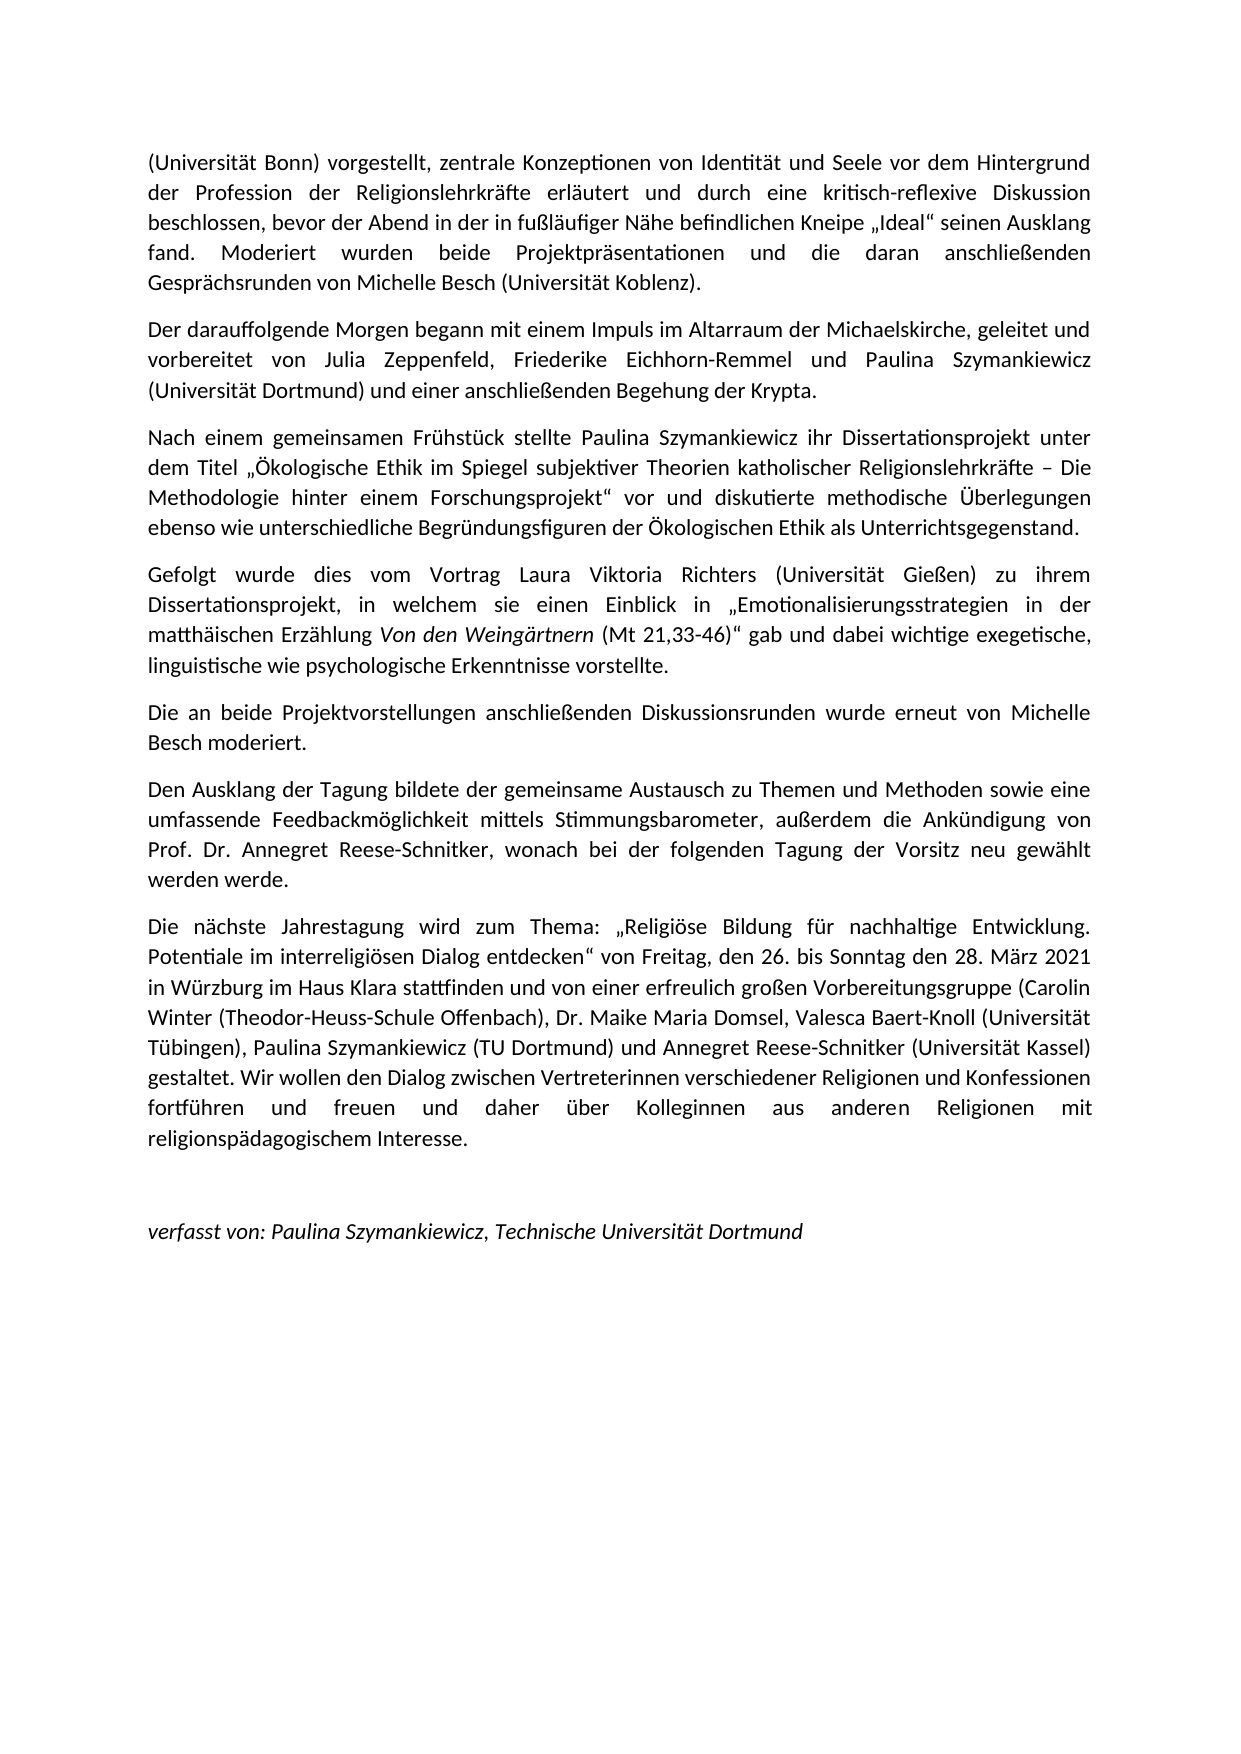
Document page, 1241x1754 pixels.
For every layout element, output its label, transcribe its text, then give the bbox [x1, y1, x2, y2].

text verfasst von: Paulina Szymankiewicz, Technische Universität Dortmund [148, 1217, 1093, 1245]
text Gefolgt wurde dies vom Vortrag Laura Viktoria Richters (Universität Gießen) zu ihrem Dissertationsprojekt, in welchem sie einen Einblick in „Emotionalisierungsstrategien in der matthäischen Erzählung Von den Weingärtnern (Mt 21,33-46)“ gab und dabei wichtige exegetische, linguistische wie psychologische Erkenntnisse vorstellte. [148, 560, 1093, 679]
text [148, 148, 1093, 296]
text Der darauffolgende Morgen begann mit einem Impuls im Altarraum der Michaelskirche, geleitet und vorbereitet von Julia Zeppenfeld, Friederike Eichhorn-Remmel und Paulina Szymankiewicz (Universität Dortmund) und einer anschließenden Begehung der Krypta. [148, 315, 1093, 404]
text Nach einem gemeinsamen Frühstück stellte Paulina Szymankiewicz ihr Dissertationsprojekt unter dem Titel „Ökologische Ethik im Spiegel subjektiver Theorien katholischer Religionslehrkräfte – Die Methodologie hinter einem Forschungsprojekt“ vor und diskutierte methodische Überlegungen ebenso wie unterschiedliche Begründungsfiguren der Ökologischen Ethik als Unterrichtsgegenstand. [148, 423, 1093, 541]
text Die nächste Jahrestagung wird zum Thema: „Religiöse Bildung für nachhaltige Entwicklung. Potentiale im interreligiösen Dialog entdecken“ von Freitag, den 26. bis Sonntag den 28. März 2021 in Würzburg im Haus Klara stattfinden und von einer erfreulich großen Vorbereitungsgruppe (Carolin Winter (Theodor-Heuss-Schule Offenbach), Dr. Maike Maria Domsel, Valesca Baert-Knoll (Universität Tübingen), Paulina Szymankiewicz (TU Dortmund) und Annegret Reese-Schnitker (Universität Kassel) gestaltet. Wir wollen den Dialog zwischen Vertreterinnen verschiedener Religionen und Konfessionen fortführen und freuen und daher über Kolleginnen aus anderen Religionen mit religionspädagogischem Interesse. [148, 912, 1093, 1152]
text Die an beide Projektvorstellungen anschließenden Diskussionsrunden wurde erneut von Michelle Besch moderiert. [148, 698, 1093, 756]
text Den Ausklang der Tagung bildete der gemeinsame Austausch zu Themen und Methoden sowie eine umfassende Feedbackmöglichkeit mittels Stimmungsbarometer, außerdem die Ankündigung von Prof. Dr. Annegret Reese-Schnitker, wonach bei der folgenden Tagung der Vorsitz neu gewählt werden werde. [148, 775, 1093, 893]
